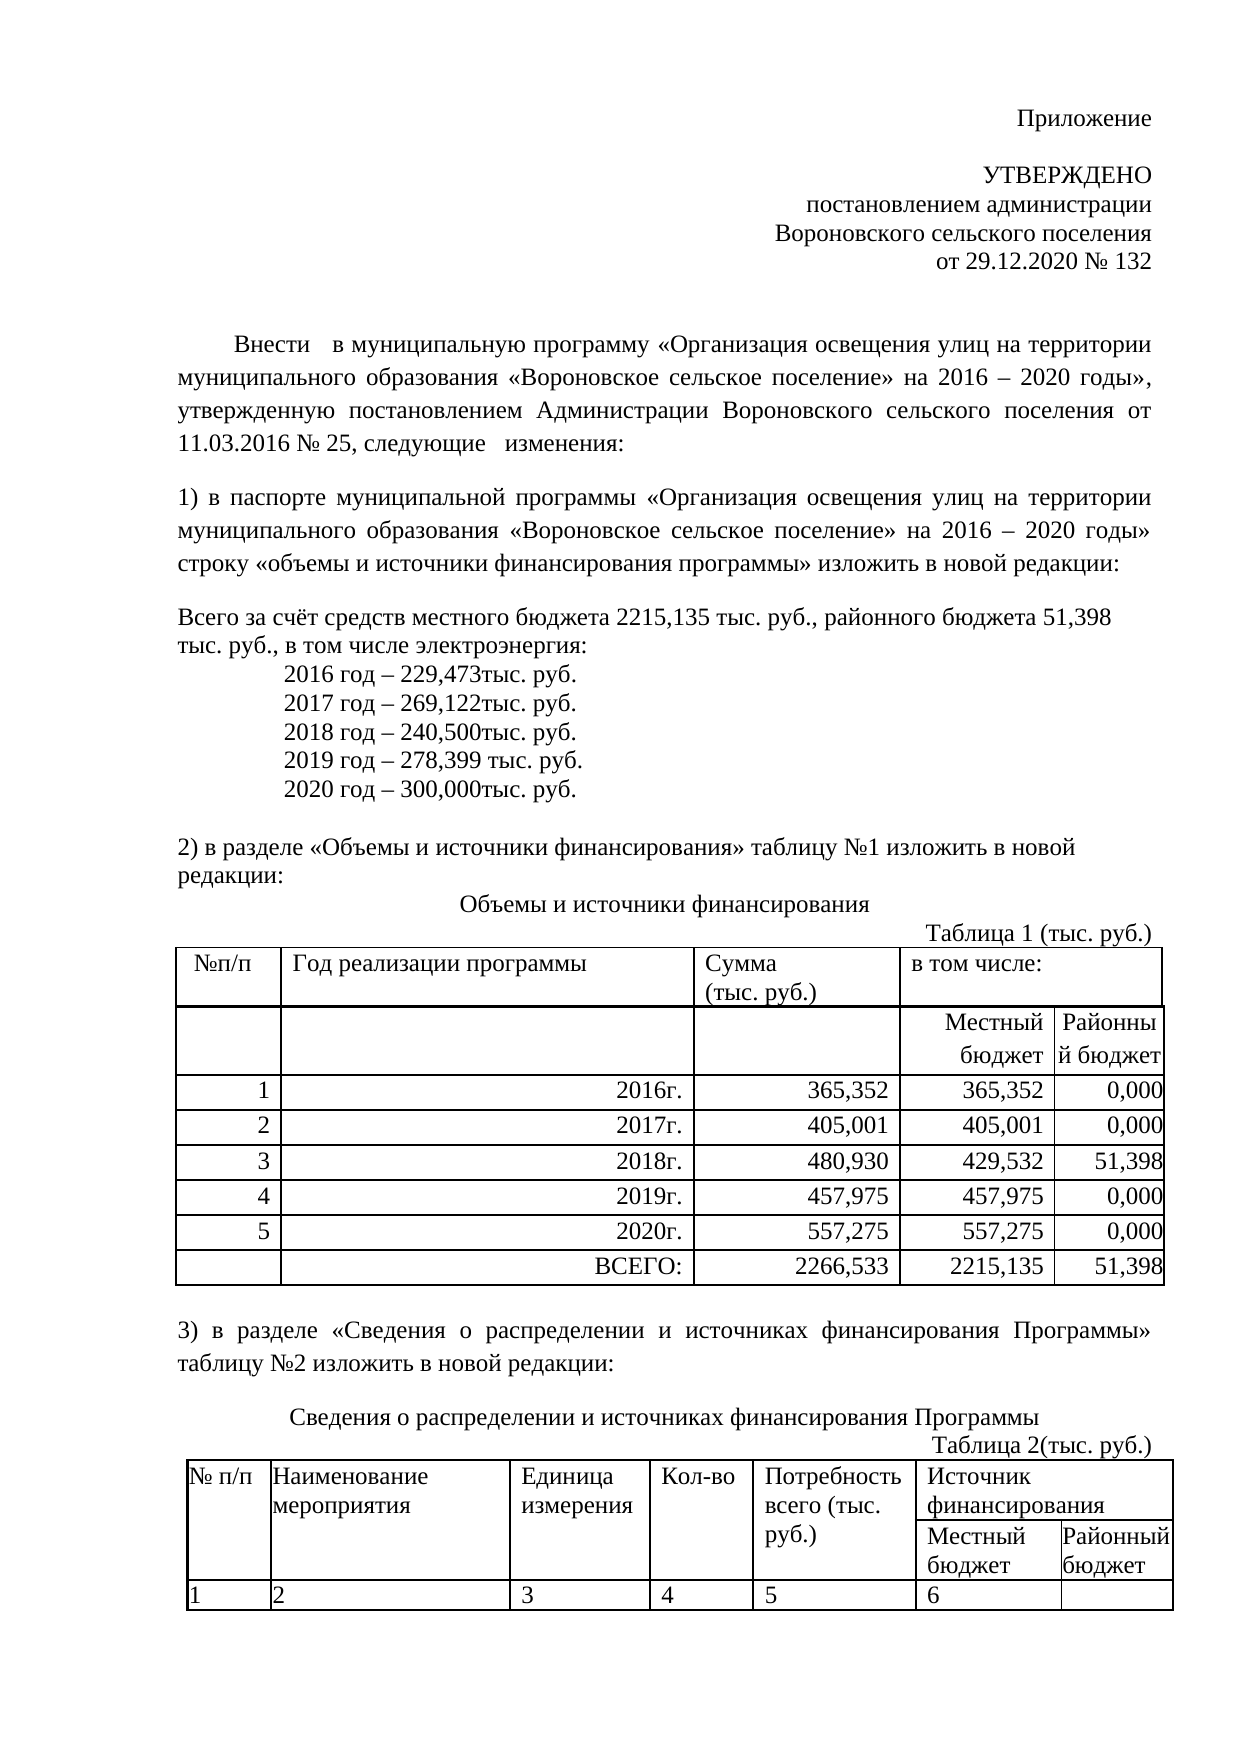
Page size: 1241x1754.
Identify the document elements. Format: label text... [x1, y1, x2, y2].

table_cell 365,352 [901, 1076, 1054, 1108]
text 2018 год – 240,500тыс. руб. [177, 717, 1152, 746]
text 2016 год – 229,473тыс. руб. [177, 659, 1152, 688]
table_header №п/п [177, 948, 280, 1005]
table_cell 3 [511, 1581, 649, 1609]
table_cell 51,398 [1055, 1251, 1163, 1284]
table_cell 0,000 [1055, 1216, 1163, 1249]
table_cell 2016г. [282, 1076, 693, 1108]
table_cell 2215,135 [901, 1251, 1054, 1284]
text Таблица 2(тыс. руб.) [177, 1431, 1152, 1459]
table_header Потребность всего (тыс. руб.) [754, 1461, 915, 1578]
table_header Единица измерения [511, 1461, 649, 1578]
table_header Кол-во [651, 1461, 752, 1578]
text Сведения о распределении и источниках финансирования Программы [177, 1402, 1152, 1431]
text 2019 год – 278,399 тыс. руб. [177, 746, 1152, 774]
table_cell 405,001 [695, 1111, 899, 1144]
table_cell Местный бюджет [917, 1521, 1061, 1578]
table_header в том числе: [901, 948, 1161, 1005]
table_cell [177, 1251, 280, 1284]
table_cell Районный бюджет [1055, 1008, 1163, 1073]
table_cell 457,975 [695, 1181, 899, 1214]
table_header Источник финансирования [917, 1461, 1172, 1519]
table_header Наименование мероприятия [272, 1461, 509, 1578]
text от 29.12.2020 № 132 [177, 246, 1152, 275]
text 2020 год – 300,000тыс. руб. [177, 774, 1152, 803]
table_cell 365,352 [695, 1076, 899, 1108]
table_cell 0,000 [1055, 1076, 1163, 1108]
table_cell ВСЕГО: [282, 1251, 693, 1284]
table_cell 5 [177, 1216, 280, 1249]
table_cell 5 [754, 1581, 915, 1609]
table_cell 0,000 [1055, 1181, 1163, 1214]
table_cell 480,930 [695, 1146, 899, 1179]
text 2017 год – 269,122тыс. руб. [177, 688, 1152, 717]
table_cell 4 [651, 1581, 752, 1609]
text Вороновского сельского поселения [177, 218, 1152, 246]
table_cell 2 [272, 1581, 509, 1609]
table_cell 2019г. [282, 1181, 693, 1214]
text УТВЕРЖДЕНО [177, 160, 1152, 189]
table_cell 2018г. [282, 1146, 693, 1179]
table_cell 429,532 [901, 1146, 1054, 1179]
table_cell 0,000 [1055, 1111, 1163, 1144]
text Приложение [177, 103, 1152, 131]
table_cell 4 [177, 1181, 280, 1214]
text Внести в муниципальную программу «Организация освещения улиц на территории муниципального образования «Вороновское сельское поселение» на 2016 – 2020 годы», утвержденную постановлением Администрации Вороновского сельского поселения от 11.03.2016 № 25, следующие изменения: [177, 329, 1152, 457]
table_header Сумма (тыс. руб.) [695, 948, 899, 1005]
text Таблица 1 (тыс. руб.) [177, 918, 1152, 947]
text 1) в паспорте муниципальной программы «Организация освещения улиц на территории муниципального образования «Вороновское сельское поселение» на 2016 – 2020 годы» строку «объемы и источники финансирования программы» изложить в новой редакции: [177, 482, 1152, 577]
text 2) в разделе «Объемы и источники финансирования» таблицу №1 изложить в новой редакции: [177, 832, 1152, 889]
table_cell 2020г. [282, 1216, 693, 1249]
table_cell 1 [189, 1581, 270, 1609]
table_cell 6 [917, 1581, 1061, 1609]
text постановлением администрации [177, 189, 1152, 218]
text 3) в разделе «Сведения о распределении и источниках финансирования Программы» таблицу №2 изложить в новой редакции: [177, 1315, 1152, 1377]
table_cell 557,275 [695, 1216, 899, 1249]
table_cell Районный бюджет [1062, 1521, 1172, 1578]
table_cell 3 [177, 1146, 280, 1179]
table_cell 1 [177, 1076, 280, 1108]
table_cell Местный бюджет [901, 1008, 1054, 1073]
table_cell 2017г. [282, 1111, 693, 1144]
text Объемы и источники финансирования [177, 889, 1152, 918]
table_cell 2 [177, 1111, 280, 1144]
table_cell [1062, 1581, 1172, 1609]
table_cell 457,975 [901, 1181, 1054, 1214]
table_cell 405,001 [901, 1111, 1054, 1144]
text Всего за счёт средств местного бюджета 2215,135 тыс. руб., районного бюджета 51,398 тыс. руб., в том числе электроэнергия: [177, 602, 1152, 659]
table_cell 51,398 [1055, 1146, 1163, 1179]
table_cell 557,275 [901, 1216, 1054, 1249]
table_cell 2266,533 [695, 1251, 899, 1284]
table_header № п/п [189, 1461, 270, 1578]
table_header Год реализации программы [282, 948, 693, 1005]
